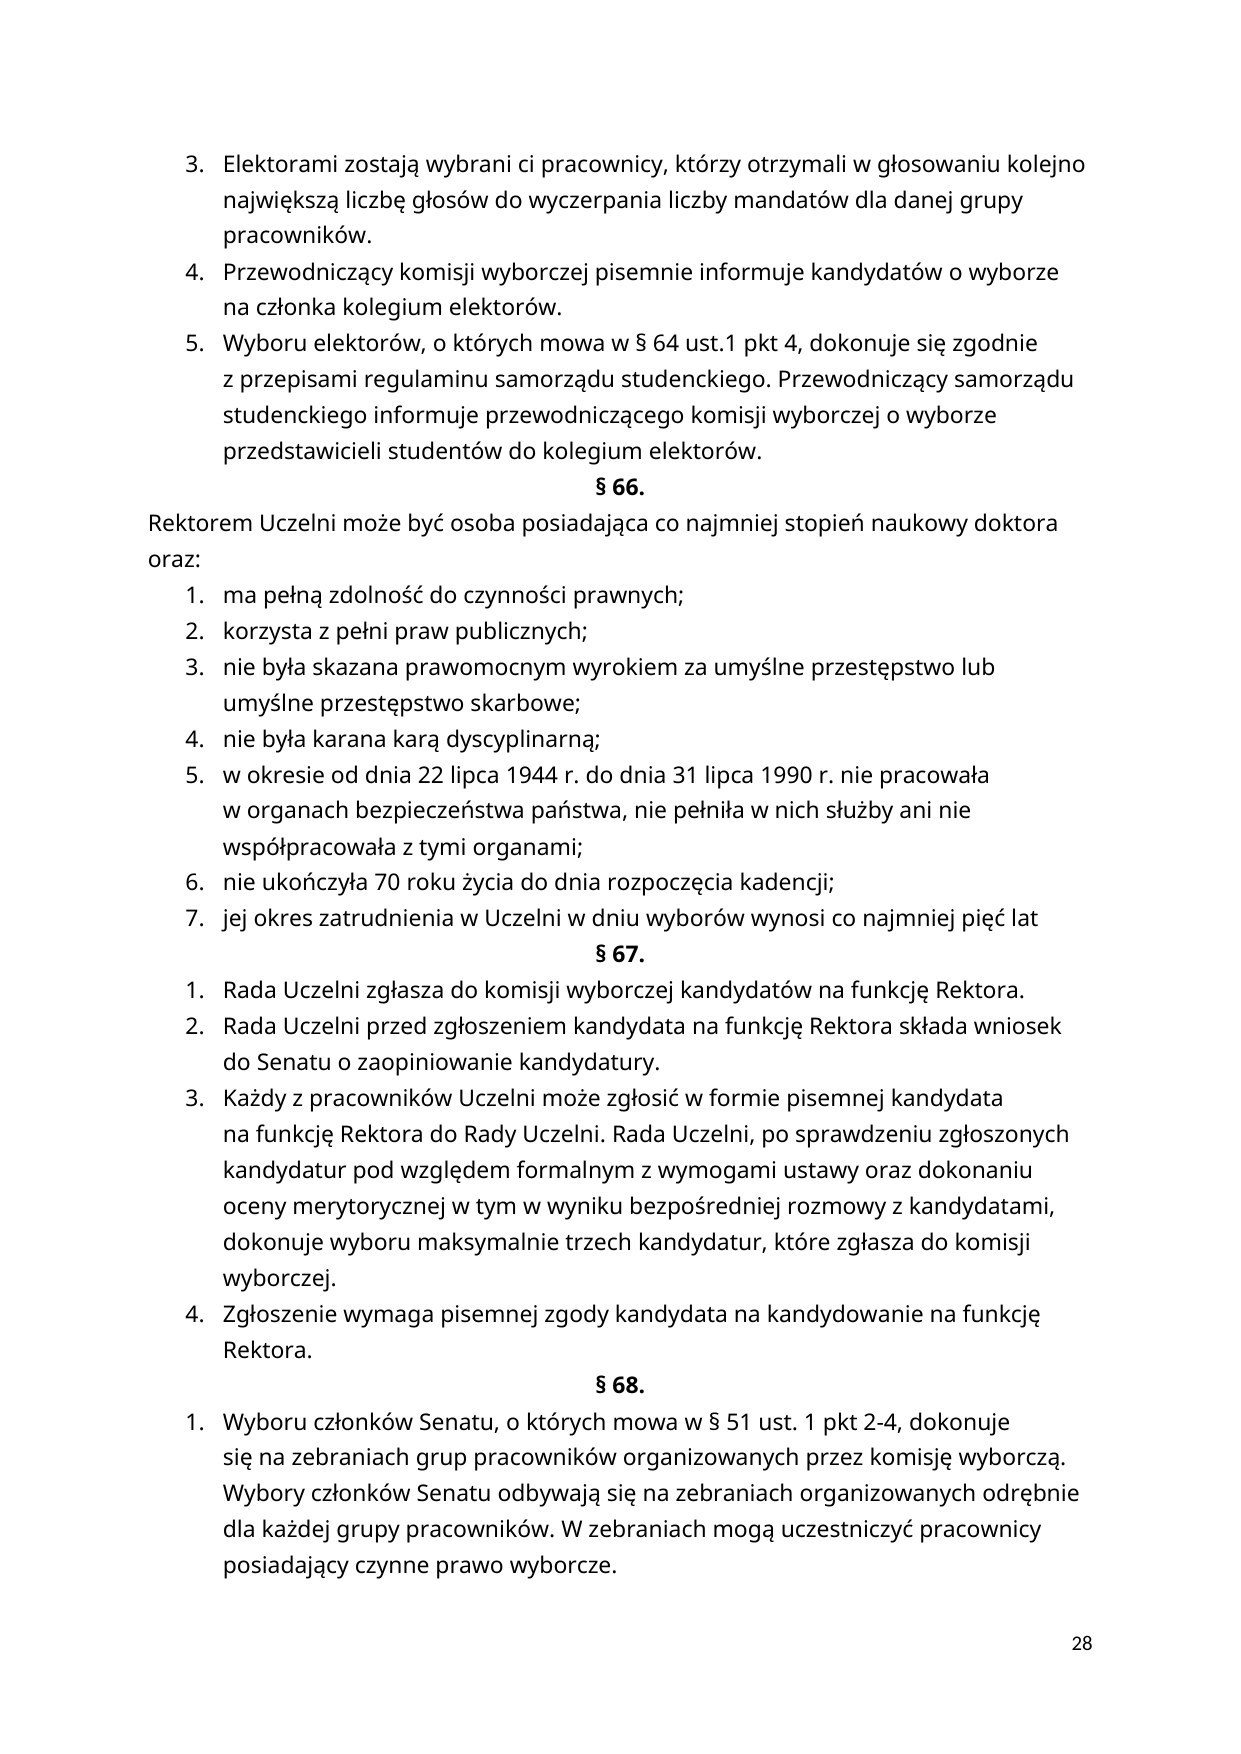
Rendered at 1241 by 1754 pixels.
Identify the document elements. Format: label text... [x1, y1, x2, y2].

text Rektorem Uczelni może być osoba posiadająca co najmniej stopień naukowy doktora oraz: [148, 507, 1093, 574]
list nie była karana karą dyscyplinarną; [185, 723, 1093, 754]
list Wyboru elektorów, o których mowa w § 64 ust.1 pkt 4, dokonuje się zgodnie z przepisami regulaminu samorządu studenckiego. Przewodniczący samorządu studenckiego informuje przewodniczącego komisji wyborczej o wyborze przedstawicieli studentów do kolegium elektorów. [185, 327, 1093, 466]
list Elektorami zostają wybrani ci pracownicy, którzy otrzymali w głosowaniu kolejno największą liczbę głosów do wyczerpania liczby mandatów dla danej grupy pracowników. [185, 148, 1093, 251]
list korzysta z pełni praw publicznych; [185, 615, 1093, 646]
list Zgłoszenie wymaga pisemnej zgody kandydata na kandydowanie na funkcję Rektora. [185, 1298, 1093, 1365]
list Przewodniczący komisji wyborczej pisemnie informuje kandydatów o wyborze na członka kolegium elektorów. [185, 255, 1093, 323]
list Wyboru członków Senatu, o których mowa w § 51 ust. 1 pkt 2-4, dokonuje się na zebraniach grup pracowników organizowanych przez komisję wyborczą. Wybory członków Senatu odbywają się na zebraniach organizowanych odrębnie dla każdej grupy pracowników. W zebraniach mogą uczestniczyć pracownicy posiadający czynne prawo wyborcze. [185, 1405, 1093, 1580]
list ma pełną zdolność do czynności prawnych; [185, 579, 1093, 610]
list jej okres zatrudnienia w Uczelni w dniu wyborów wynosi co najmniej pięć lat [185, 902, 1093, 933]
list Każdy z pracowników Uczelni może zgłosić w formie pisemnej kandydata na funkcję Rektora do Rady Uczelni. Rada Uczelni, po sprawdzeniu zgłoszonych kandydatur pod względem formalnym z wymogami ustawy oraz dokonaniu oceny merytorycznej w tym w wyniku bezpośredniej rozmowy z kandydatami, dokonuje wyboru maksymalnie trzech kandydatur, które zgłasza do komisji wyborczej. [185, 1082, 1093, 1293]
text § 68. [148, 1369, 1093, 1401]
text § 67. [148, 938, 1093, 969]
text § 66. [148, 471, 1093, 502]
list Rada Uczelni przed zgłoszeniem kandydata na funkcję Rektora składa wniosek do Senatu o zaopiniowanie kandydatury. [185, 1010, 1093, 1077]
list nie była skazana prawomocnym wyrokiem za umyślne przestępstwo lub umyślne przestępstwo skarbowe; [185, 651, 1093, 718]
list w okresie od dnia 22 lipca 1944 r. do dnia 31 lipca 1990 r. nie pracowała w organach bezpieczeństwa państwa, nie pełniła w nich służby ani nie współpracowała z tymi organami; [185, 758, 1093, 862]
list Rada Uczelni zgłasza do komisji wyborczej kandydatów na funkcję Rektora. [185, 974, 1093, 1005]
list nie ukończyła 70 roku życia do dnia rozpoczęcia kadencji; [185, 866, 1093, 898]
